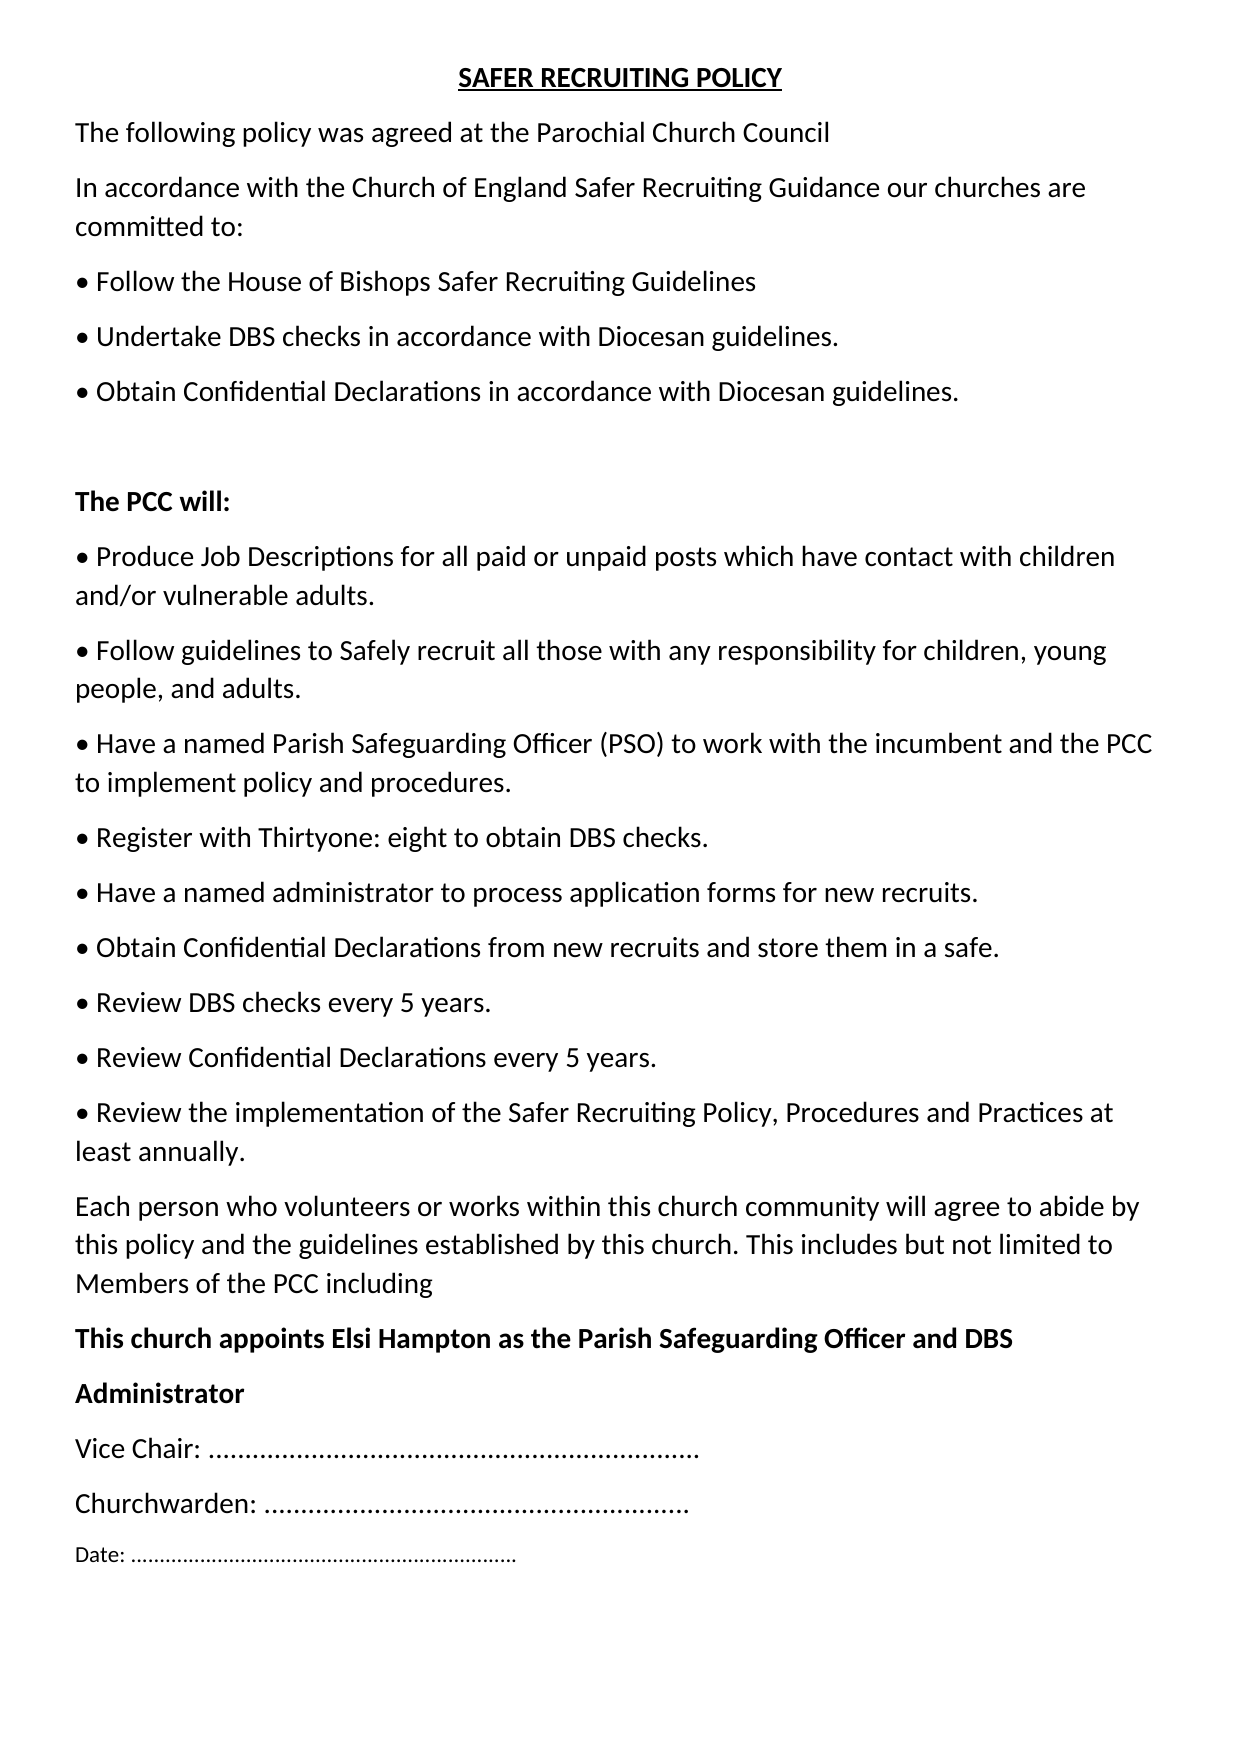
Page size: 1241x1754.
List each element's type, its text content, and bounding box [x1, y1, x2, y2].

text • Undertake DBS checks in accordance with Diocesan guidelines. [75, 318, 1165, 353]
text Each person who volunteers or works within this church community will agree to abide by this policy and the guidelines established by this church. This includes but not limited to Members of the PCC including [75, 1188, 1165, 1301]
text The following policy was agreed at the Parochial Church Council [75, 114, 1165, 150]
text Administrator [75, 1375, 1165, 1411]
text • Review the implementation of the Safer Recruiting Policy, Procedures and Practices at least annually. [75, 1094, 1165, 1168]
text • Obtain Confidential Declarations in accordance with Diocesan guidelines. [75, 373, 1165, 409]
text • Review DBS checks every 5 years. [75, 984, 1165, 1020]
text In accordance with the Church of England Safer Recruiting Guidance our churches are committed to: [75, 169, 1165, 243]
text • Have a named Parish Safeguarding Officer (PSO) to work with the incumbent and the PCC to implement policy and procedures. [75, 725, 1165, 799]
text • Follow the House of Bishops Safer Recruiting Guidelines [75, 263, 1165, 298]
text Vice Chair: ................................................................... [75, 1430, 1165, 1466]
text • Register with Thirtyone: eight to obtain DBS checks. [75, 819, 1165, 854]
text This church appoints Elsi Hampton as the Parish Safeguarding Officer and DBS [75, 1320, 1165, 1356]
text • Follow guidelines to Safely recruit all those with any responsibility for children, young people, and adults. [75, 632, 1165, 706]
text Date: ................................................................... [75, 1540, 1165, 1568]
text SAFER RECRUITING POLICY [75, 59, 1165, 95]
text • Have a named administrator to process application forms for new recruits. [75, 874, 1165, 910]
text Churchwarden: .......................................................... [75, 1485, 1165, 1521]
text • Review Confidential Declarations every 5 years. [75, 1039, 1165, 1075]
text • Obtain Confidential Declarations from new recruits and store them in a safe. [75, 929, 1165, 965]
text • Produce Job Descriptions for all paid or unpaid posts which have contact with children and/or vulnerable adults. [75, 538, 1165, 612]
text The PCC will: [75, 483, 1165, 519]
